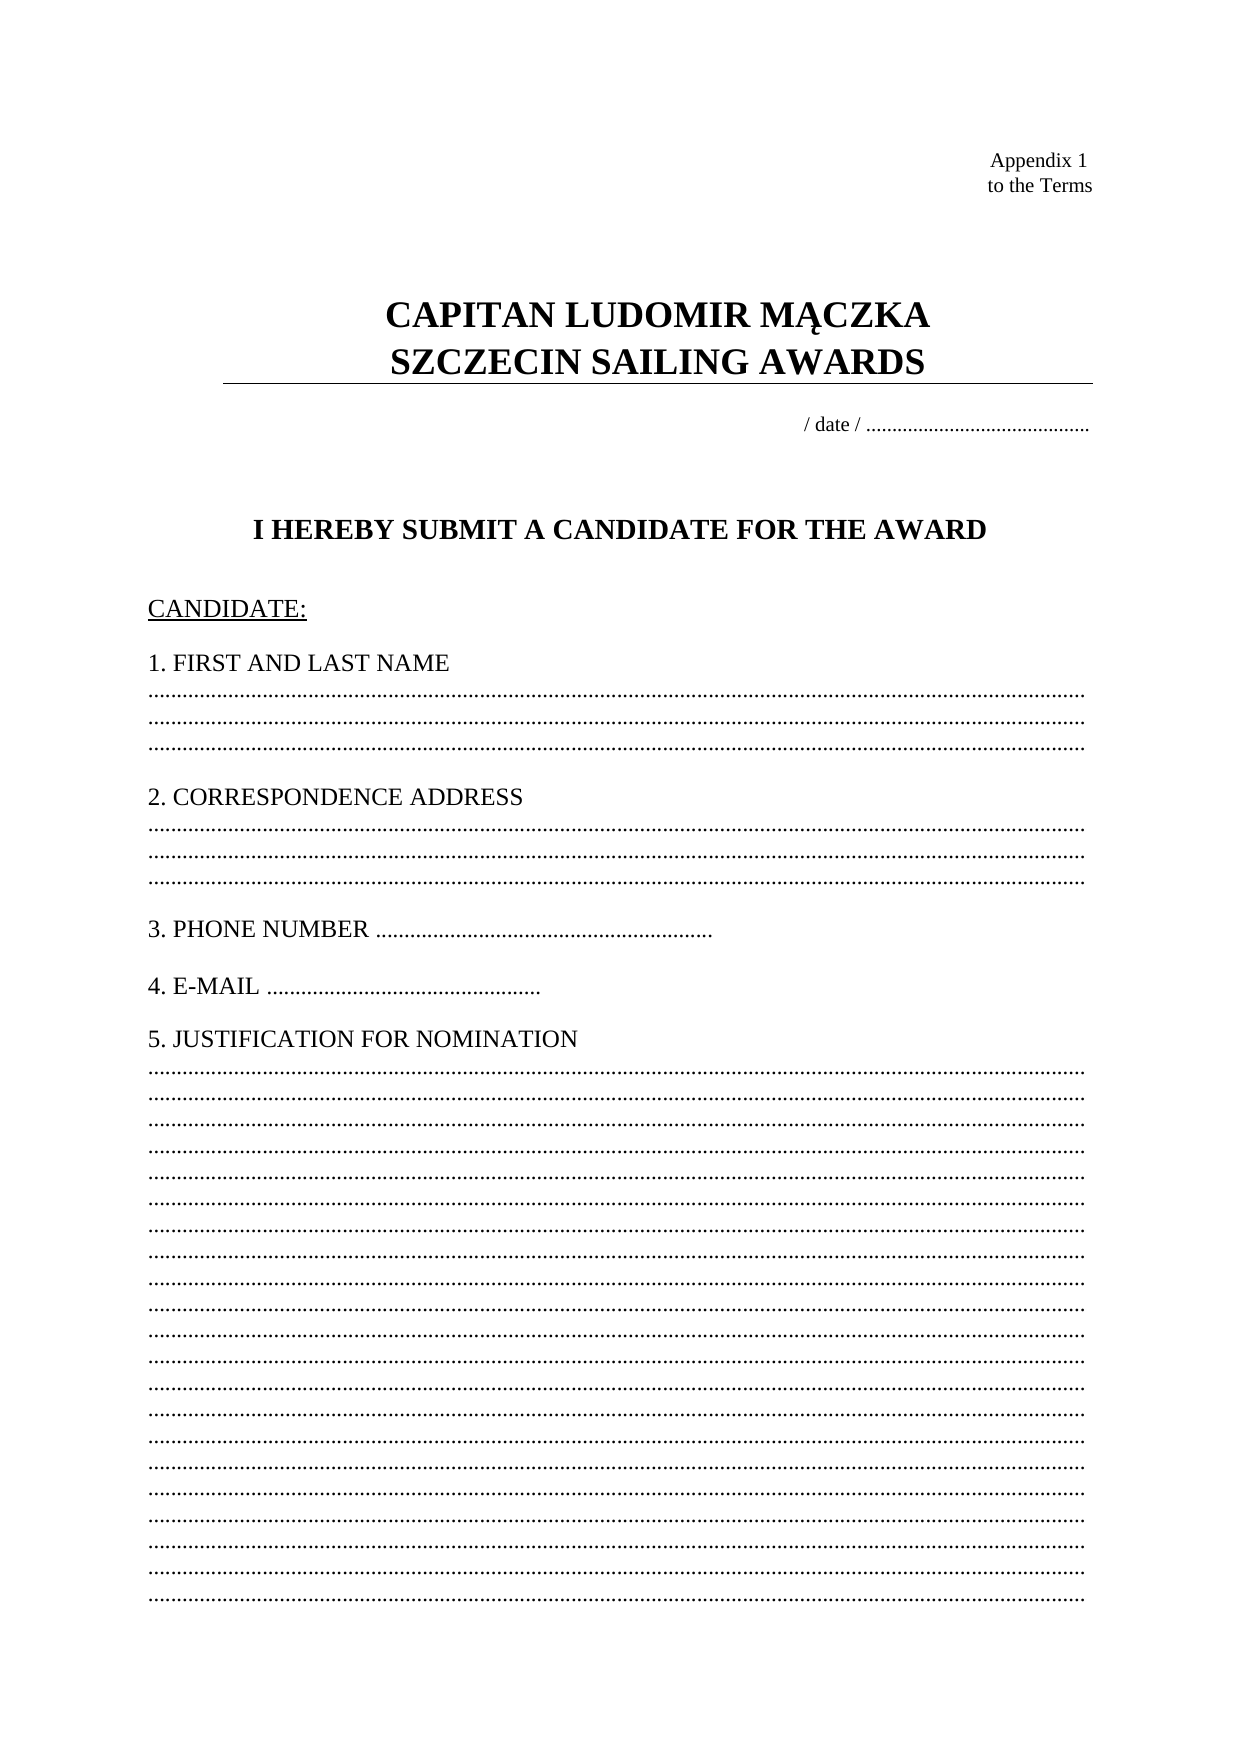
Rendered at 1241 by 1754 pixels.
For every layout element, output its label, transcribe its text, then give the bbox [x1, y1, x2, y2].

text ........................................................................................................................................................................................................................................................................................................................................ [148, 1105, 1093, 1158]
text ........................................................................................................................................................................................................................................................................................................................................ [148, 837, 1093, 889]
text / date / ........................................... [148, 412, 1093, 436]
text I HEREBY SUBMIT A CANDIDATE FOR THE AWARD [148, 512, 1093, 545]
text 4. E-MAIL ................................................ [148, 971, 1093, 1000]
text 2. CORRESPONDENCE ADDRESS .................................................................................................................................................................... [148, 782, 1093, 837]
text SZCZECIN SAILING AWARDS [223, 339, 1093, 383]
text 5. JUSTIFICATION FOR NOMINATION ........................................................................................................................................................................................................................................................................................................................................ [148, 1024, 1093, 1105]
text CANDIDATE: [148, 593, 1093, 623]
text ........................................................................................................................................................................................................................................................................................................................................ [148, 1158, 1093, 1211]
text ............................................................................................................................................................................................................................................................................................................................................................................................................................................................................................................ [148, 676, 1093, 755]
text 3. PHONE NUMBER ........................................................... [148, 914, 1093, 942]
text 1. FIRST AND LAST NAME [148, 648, 1093, 676]
text CAPITAN LUDOMIR MĄCZKA [223, 293, 1093, 336]
text Appendix 1 to the Terms [223, 148, 1093, 197]
text .................................................................................................................................................................................................................................................................................................................................................................................................................................................................................................................................................................................................................................................................................................................................................................................................................................................................................................................................................................................................................................................................................................................................................................................................................................................................................................................................................................................................................................................................................................................................... .................................................................................................................................................................... [148, 1211, 1093, 1474]
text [148, 1580, 1093, 1606]
